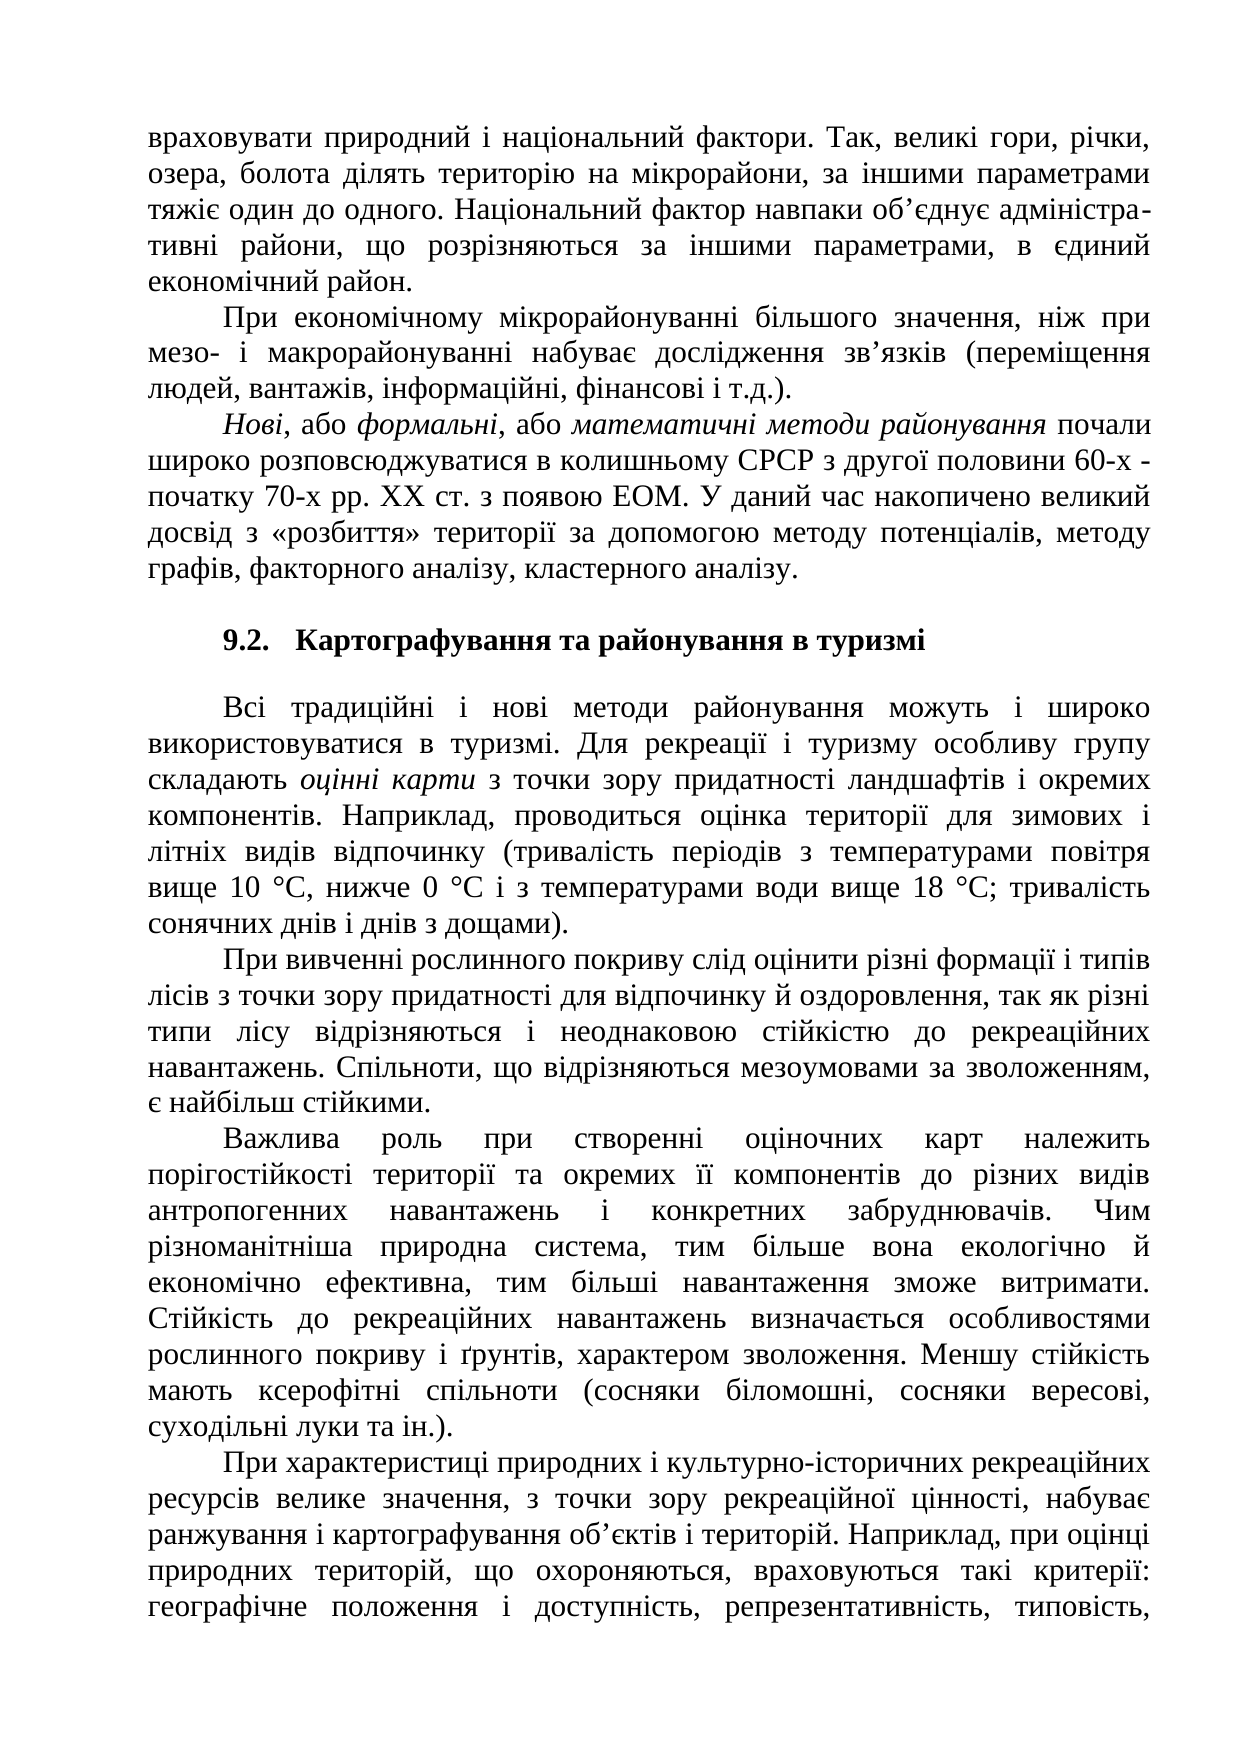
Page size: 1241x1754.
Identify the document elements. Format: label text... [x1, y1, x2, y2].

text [148, 1443, 1152, 1623]
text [148, 118, 1152, 298]
text При економічному мікрорайонуванні більшого значення, ніж при мезо- і макрорайонуванні набуває дослідження зв’язків (переміщення людей, вантажів, інформаційні, фінансові і т.д.). [148, 298, 1152, 406]
text Нові, або формальні, або математичні методи районування почали широко розповсюджуватися в колишньому СРСР з другої половини 60-х - початку 70-х рр. ХХ ст. з появою ЕОМ. У даний час накопичено великий досвід з «розбиття» території за допомогою методу потенціалів, методу графів, факторного аналізу, кластерного аналізу. [148, 406, 1152, 585]
text Всі традиційні і нові методи районування можуть і широко використовуватися в туризмі. Для рекреації і туризму особливу групу складають оцінні карти з точки зору придатності ландшафтів і окремих компонентів. Наприклад, проводиться оцінка території для зимових і літніх видів відпочинку (тривалість періодів з температурами повітря вище 10 °С, нижче 0 °С і з температурами води вище 18 °С; тривалість сонячних днів і днів з дощами). [148, 688, 1152, 940]
list Картографування та районування в туризмі [148, 621, 1152, 657]
text Важлива роль при створенні оціночних карт належить порігостійкості території та окремих її компонентів до різних видів антропогенних навантажень і конкретних забруднювачів. Чим різноманітніша природна система, тим більше вона екологічно й економічно ефективна, тим більші навантаження зможе витримати. Стійкість до рекреаційних навантажень визначається особливостями рослинного покриву і ґрунтів, характером зволоження. Меншу стійкість мають ксерофітні спільноти (сосняки біломошні, сосняки вересові, суходільні луки та ін.). [148, 1120, 1152, 1443]
text При вивченні рослинного покриву слід оцінити різні формації і типів лісів з точки зору придатності для відпочинку й оздоровлення, так як різні типи лісу відрізняються і неоднаковою стійкістю до рекреаційних навантажень. Спільноти, що відрізняються мезоумовами за зволоженням, є найбільш стійкими. [148, 940, 1152, 1120]
